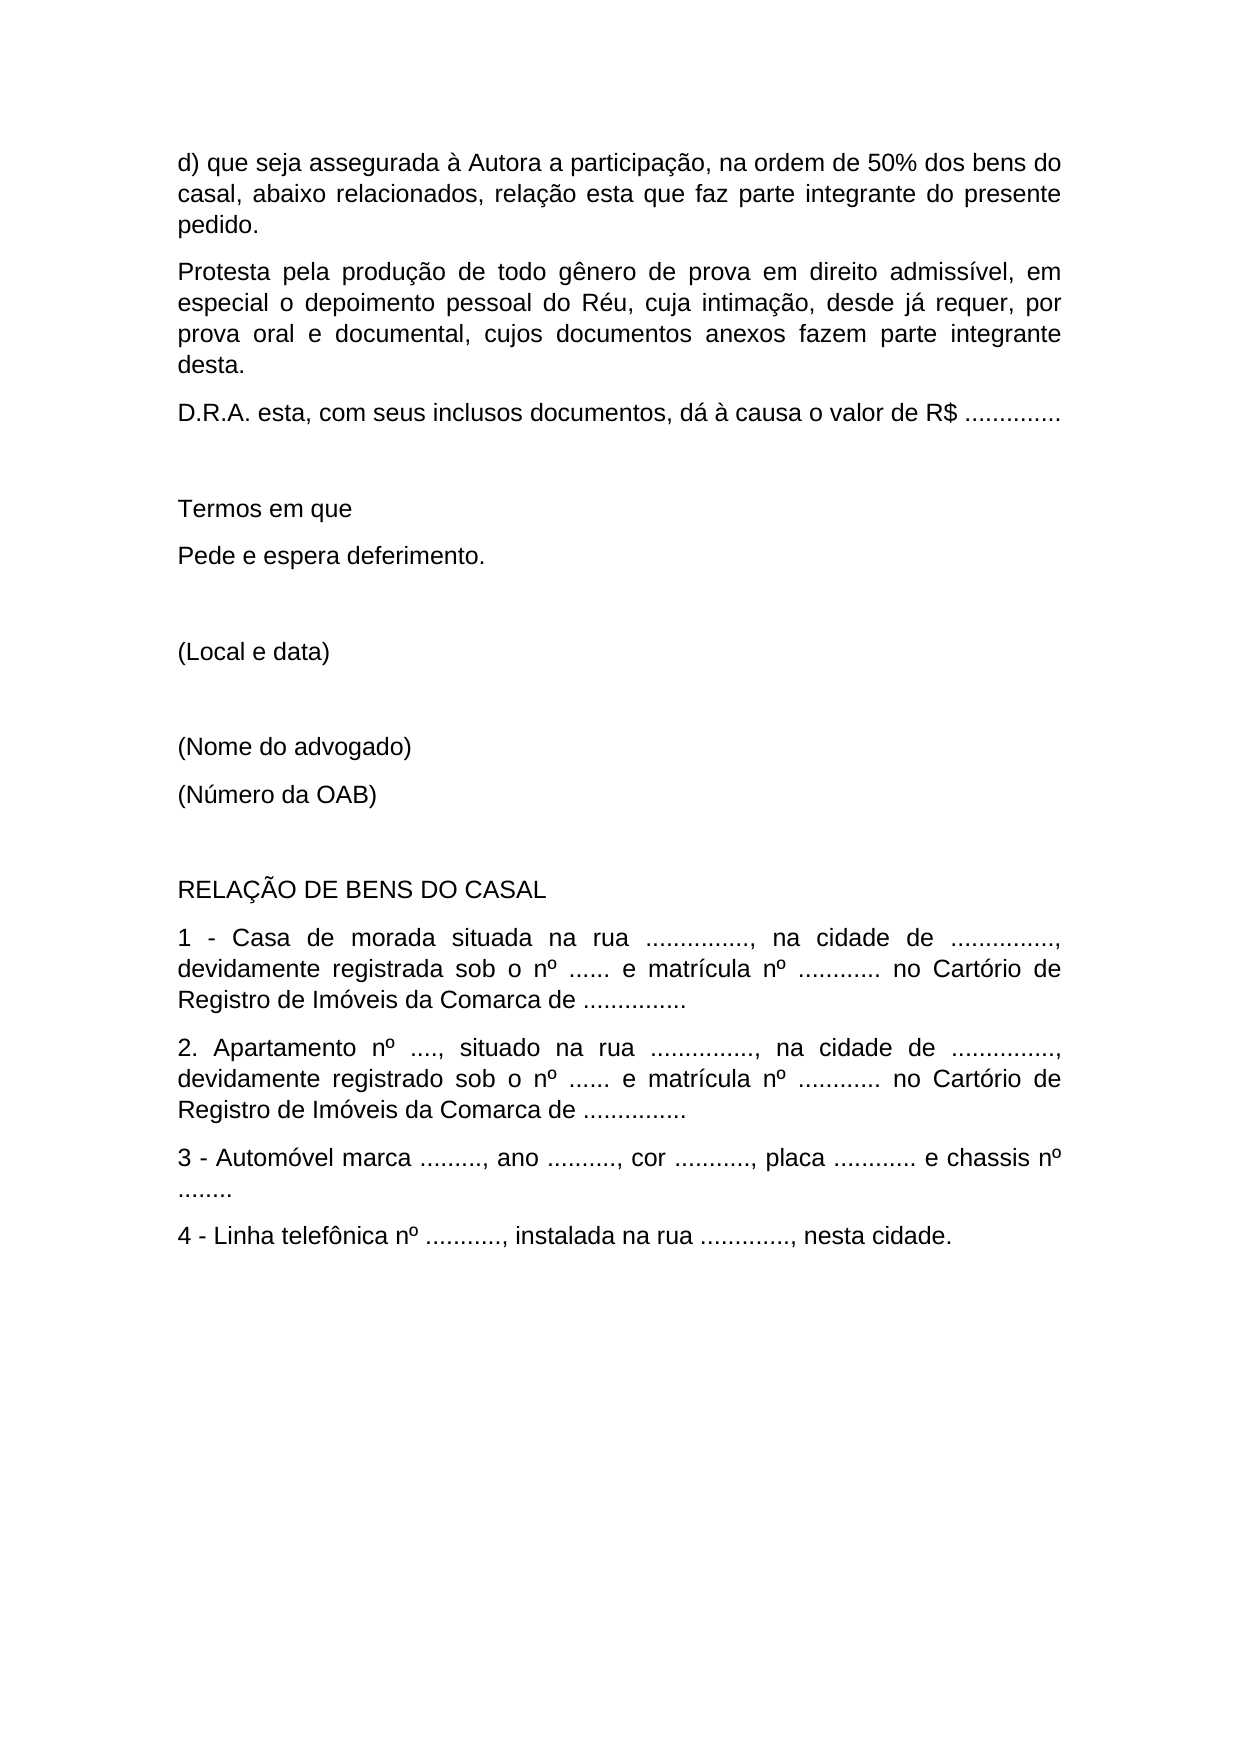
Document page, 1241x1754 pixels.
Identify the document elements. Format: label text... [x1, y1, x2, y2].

text (Local e data) [177, 637, 1063, 666]
text 2. Apartamento nº ...., situado na rua ..............., na cidade de ..............., devidamente registrado sob o nº ...... e matrícula nº ............ no Cartório de Registro de Imóveis da Comarca de ............... [177, 1033, 1063, 1124]
text 3 - Automóvel marca ........., ano .........., cor ..........., placa ............ e chassis nº ........ [177, 1143, 1063, 1202]
text RELAÇÃO DE BENS DO CASAL [177, 875, 1063, 904]
text Protesta pela produção de todo gênero de prova em direito admissível, em especial o depoimento pessoal do Réu, cuja intimação, desde já requer, por prova oral e documental, cujos documentos anexos fazem parte integrante desta. [177, 257, 1063, 379]
text (Número da OAB) [177, 780, 1063, 809]
text (Nome do advogado) [177, 732, 1063, 761]
text Pede e espera deferimento. [177, 541, 1063, 570]
text Termos em que [177, 494, 1063, 522]
text 1 - Casa de morada situada na rua ..............., na cidade de ..............., devidamente registrada sob o nº ...... e matrícula nº ............ no Cartório de Registro de Imóveis da Comarca de ............... [177, 923, 1063, 1014]
text d) que seja assegurada à Autora a participação, na ordem de 50% dos bens do casal, abaixo relacionados, relação esta que faz parte integrante do presente pedido. [177, 148, 1063, 238]
text 4 - Linha telefônica nº ..........., instalada na rua ............., nesta cidade. [177, 1221, 1063, 1250]
text D.R.A. esta, com seus inclusos documentos, dá à causa o valor de R$ .............. [177, 398, 1063, 427]
